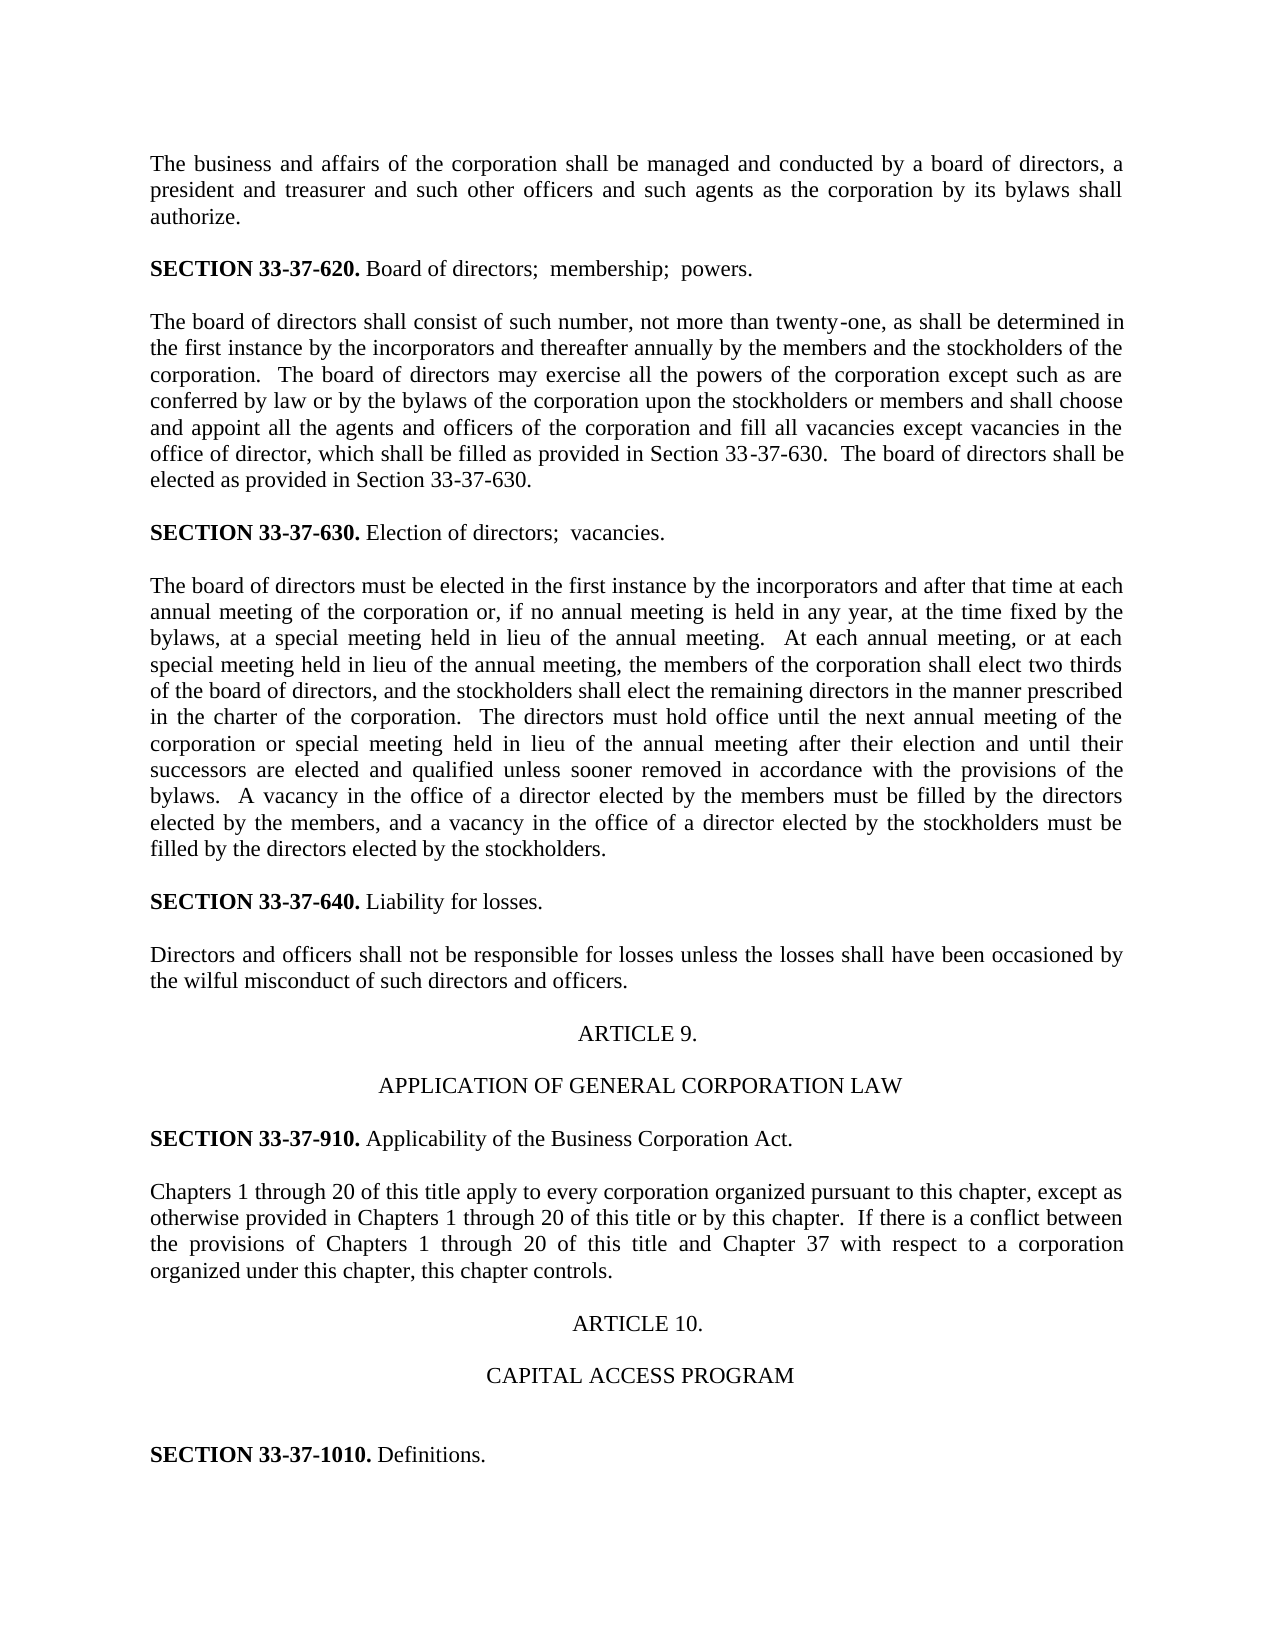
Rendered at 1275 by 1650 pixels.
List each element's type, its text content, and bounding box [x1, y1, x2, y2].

text Chapters 1 through 20 of this title apply to every corporation organized pursuant to this chapter, except as otherwise provided in Chapters 1 through 20 of this title or by this chapter. If there is a conflict between the provisions of Chapters 1 through 20 of this title and Chapter 37 with respect to a corporation organized under this chapter, this chapter controls. [150, 1178, 1125, 1283]
text SECTION 33-37-910. Applicability of the Business Corporation Act. [150, 1125, 1125, 1151]
text ARTICLE 10. [150, 1309, 1125, 1336]
text The board of directors shall consist of such number, not more than twenty-one, as shall be determined in the first instance by the incorporators and thereafter annually by the members and the stockholders of the corporation. The board of directors may exercise all the powers of the corporation except such as are conferred by law or by the bylaws of the corporation upon the stockholders or members and shall choose and appoint all the agents and officers of the corporation and fill all vacancies except vacancies in the office of director, which shall be filled as provided in Section 33-37-630. The board of directors shall be elected as provided in Section 33-37-630. [150, 308, 1125, 493]
text SECTION 33-37-620. Board of directors; membership; powers. [150, 255, 1125, 282]
text The business and affairs of the corporation shall be managed and conducted by a board of directors, a president and treasurer and such other officers and such agents as the corporation by its bylaws shall authorize. [150, 150, 1125, 229]
text Directors and officers shall not be responsible for losses unless the losses shall have been occasioned by the wilful misconduct of such directors and officers. [150, 941, 1125, 993]
text SECTION 33-37-640. Liability for losses. [150, 888, 1125, 914]
text APPLICATION OF GENERAL CORPORATION LAW [150, 1072, 1125, 1099]
text CAPITAL ACCESS PROGRAM [150, 1362, 1125, 1389]
text SECTION 33-37-1010. Definitions. [150, 1441, 1125, 1468]
text ARTICLE 9. [150, 1020, 1125, 1046]
text The board of directors must be elected in the first instance by the incorporators and after that time at each annual meeting of the corporation or, if no annual meeting is held in any year, at the time fixed by the bylaws, at a special meeting held in lieu of the annual meeting. At each annual meeting, or at each special meeting held in lieu of the annual meeting, the members of the corporation shall elect two thirds of the board of directors, and the stockholders shall elect the remaining directors in the manner prescribed in the charter of the corporation. The directors must hold office until the next annual meeting of the corporation or special meeting held in lieu of the annual meeting after their election and until their successors are elected and qualified unless sooner removed in accordance with the provisions of the bylaws. A vacancy in the office of a director elected by the members must be filled by the directors elected by the members, and a vacancy in the office of a director elected by the stockholders must be filled by the directors elected by the stockholders. [150, 572, 1125, 862]
text SECTION 33-37-630. Election of directors; vacancies. [150, 519, 1125, 545]
